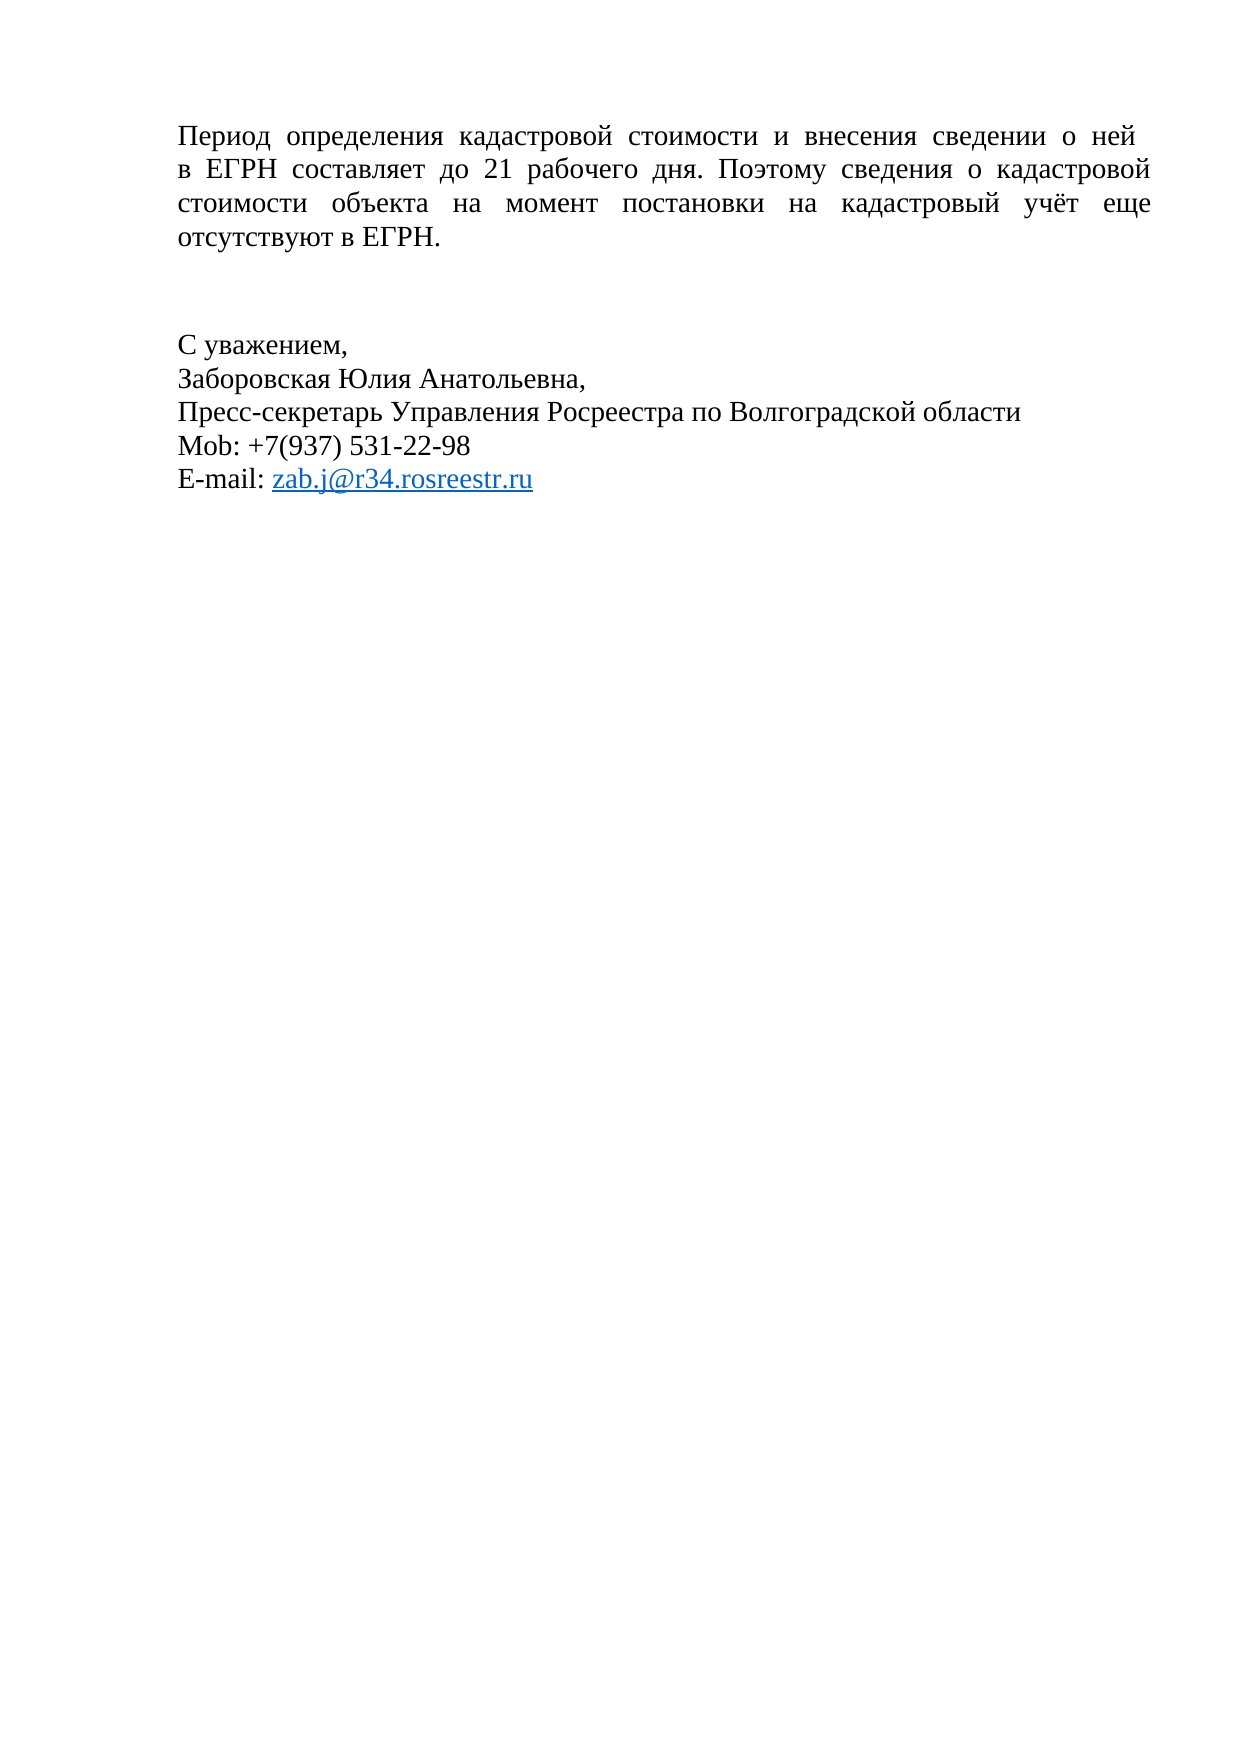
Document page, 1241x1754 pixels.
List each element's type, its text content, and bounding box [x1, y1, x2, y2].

list Период определения кадастровой стоимости и внесения сведении о ней в ЕГРН составляет до 21 рабочего дня. Поэтому сведения о кадастровой стоимости объекта на момент постановки на кадастровый учёт еще отсутствуют в ЕГРН. [177, 118, 1152, 252]
text Заборовская Юлия Анатольевна, [177, 361, 1152, 394]
text Mob: +7(937) 531-22-98 [177, 428, 1152, 461]
text С уважением, [177, 327, 1152, 361]
text E-mail: zab.j@r34.rosreestr.ru [177, 461, 1152, 495]
text Пресс-секретарь Управления Росреестра по Волгоградской области [177, 394, 1152, 428]
